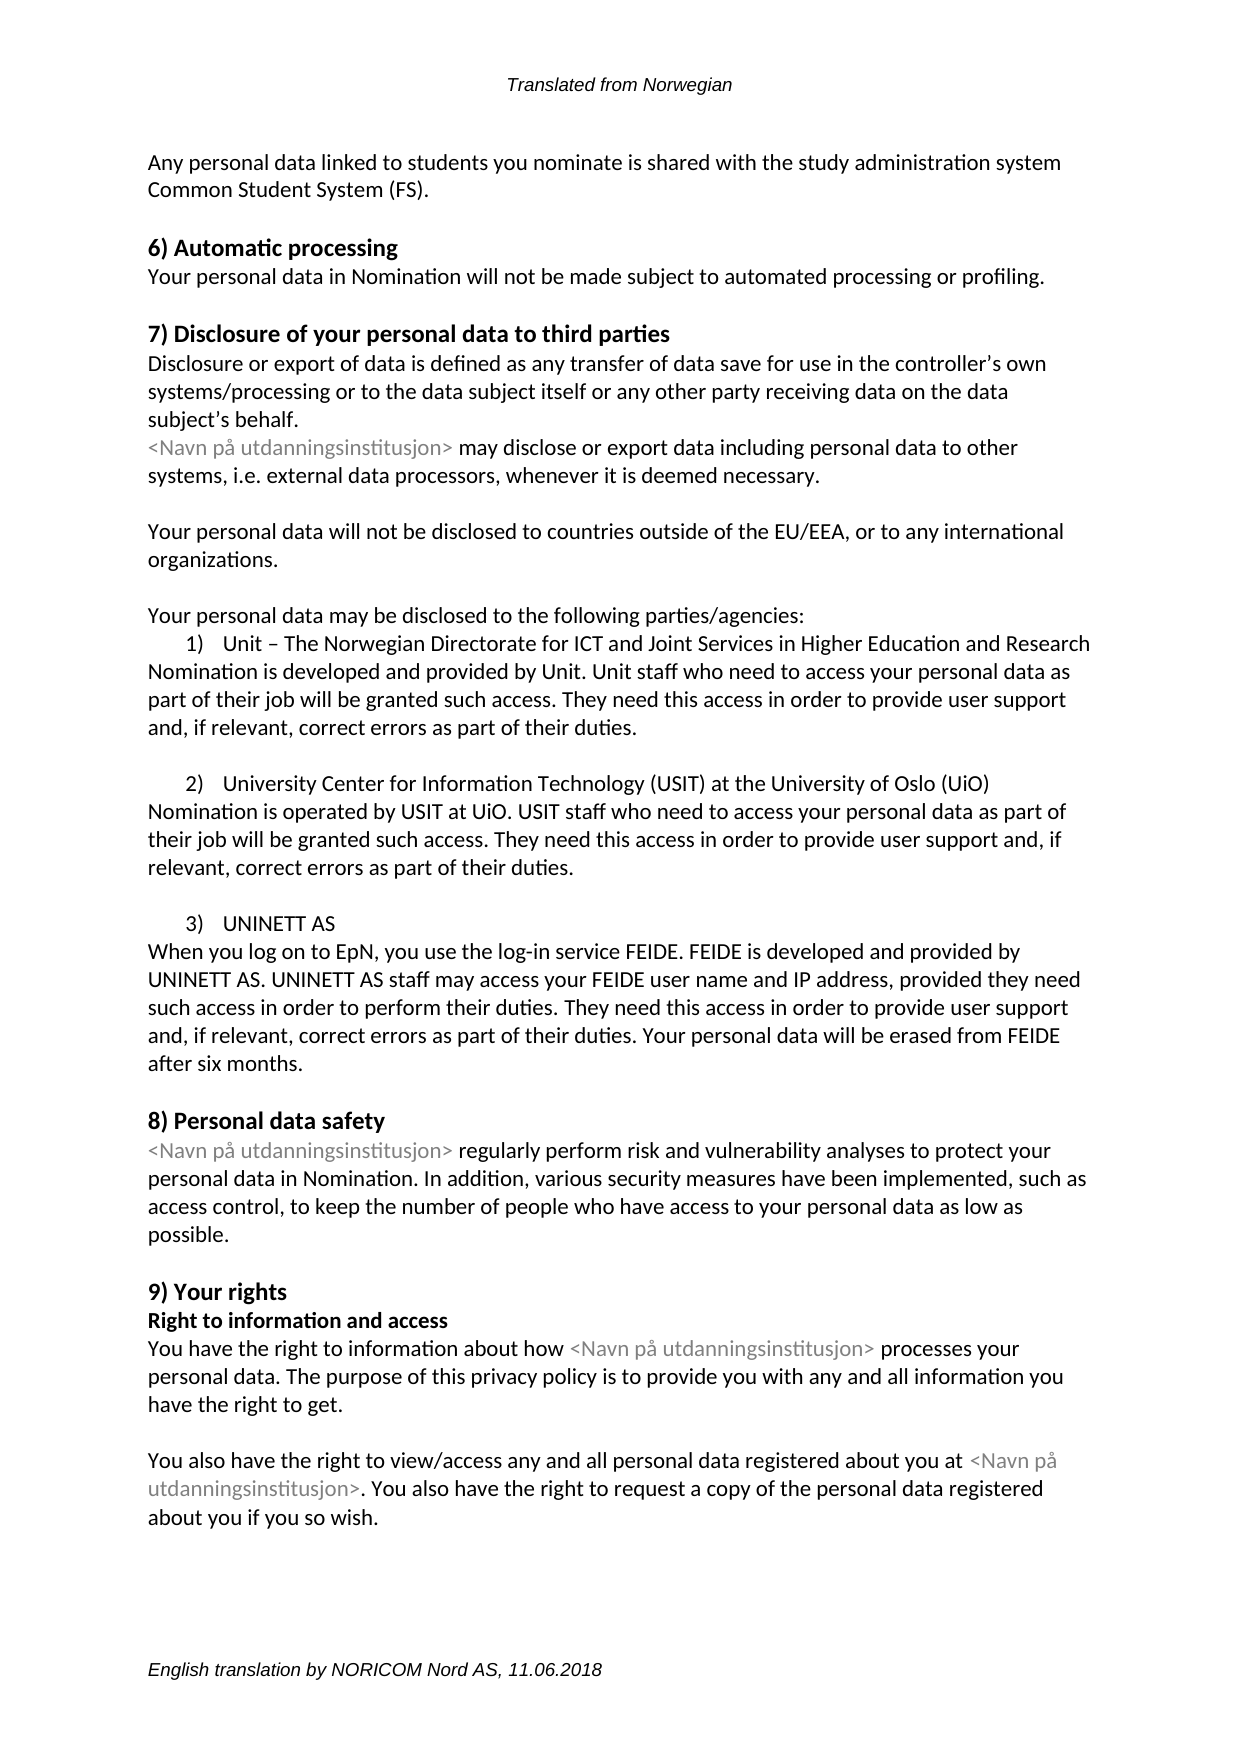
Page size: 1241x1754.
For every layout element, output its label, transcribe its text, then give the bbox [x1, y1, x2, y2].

text Your personal data may be disclosed to the following parties/agencies: [148, 601, 1093, 629]
text 9) Your rights Right to information and access You have the right to information about how <Navn på utdanningsinstitusjon> processes your personal data. The purpose of this privacy policy is to provide you with any and all information you have the right to get. [148, 1276, 1093, 1418]
list University Center for Information Technology (USIT) at the University of Oslo (UiO) [185, 769, 1093, 797]
text 6) Automatic processing [148, 232, 1093, 262]
text Nomination is developed and provided by Unit. Unit staff who need to access your personal data as part of their job will be granted such access. They need this access in order to provide user support and, if relevant, correct errors as part of their duties. [148, 657, 1093, 741]
text Your personal data will not be disclosed to countries outside of the EU/EEA, or to any international organizations. [148, 517, 1093, 573]
text <Navn på utdanningsinstitusjon> regularly perform risk and vulnerability analyses to protect your personal data in Nomination. In addition, various security measures have been implemented, such as access control, to keep the number of people who have access to your personal data as low as possible. [148, 1136, 1093, 1248]
text Your personal data in Nomination will not be made subject to automated processing or profiling. [148, 262, 1093, 290]
text When you log on to EpN, you use the log-in service FEIDE. FEIDE is developed and provided by UNINETT AS. UNINETT AS staff may access your FEIDE user name and IP address, provided they need such access in order to perform their duties. They need this access in order to provide user support and, if relevant, correct errors as part of their duties. Your personal data will be erased from FEIDE after six months. [148, 937, 1093, 1077]
text Nomination is operated by USIT at UiO. USIT staff who need to access your personal data as part of their job will be granted such access. They need this access in order to provide user support and, if relevant, correct errors as part of their duties. [148, 797, 1093, 881]
text 8) Personal data safety [148, 1105, 1093, 1136]
text Disclosure or export of data is defined as any transfer of data save for use in the controller’s own systems/processing or to the data subject itself or any other party receiving data on the data subject’s behalf. [148, 349, 1093, 433]
text Any personal data linked to students you nominate is shared with the study administration system Common Student System (FS). [148, 148, 1093, 204]
text You also have the right to view/access any and all personal data registered about you at <Navn på utdanningsinstitusjon>. You also have the right to request a copy of the personal data registered about you if you so wish. [148, 1447, 1093, 1531]
text <Navn på utdanningsinstitusjon> may disclose or export data including personal data to other systems, i.e. external data processors, whenever it is deemed necessary. [148, 433, 1093, 489]
list Unit – The Norwegian Directorate for ICT and Joint Services in Higher Education and Research [185, 629, 1093, 657]
text 7) Disclosure of your personal data to third parties [148, 318, 1093, 349]
list UNINETT AS [185, 909, 1093, 937]
